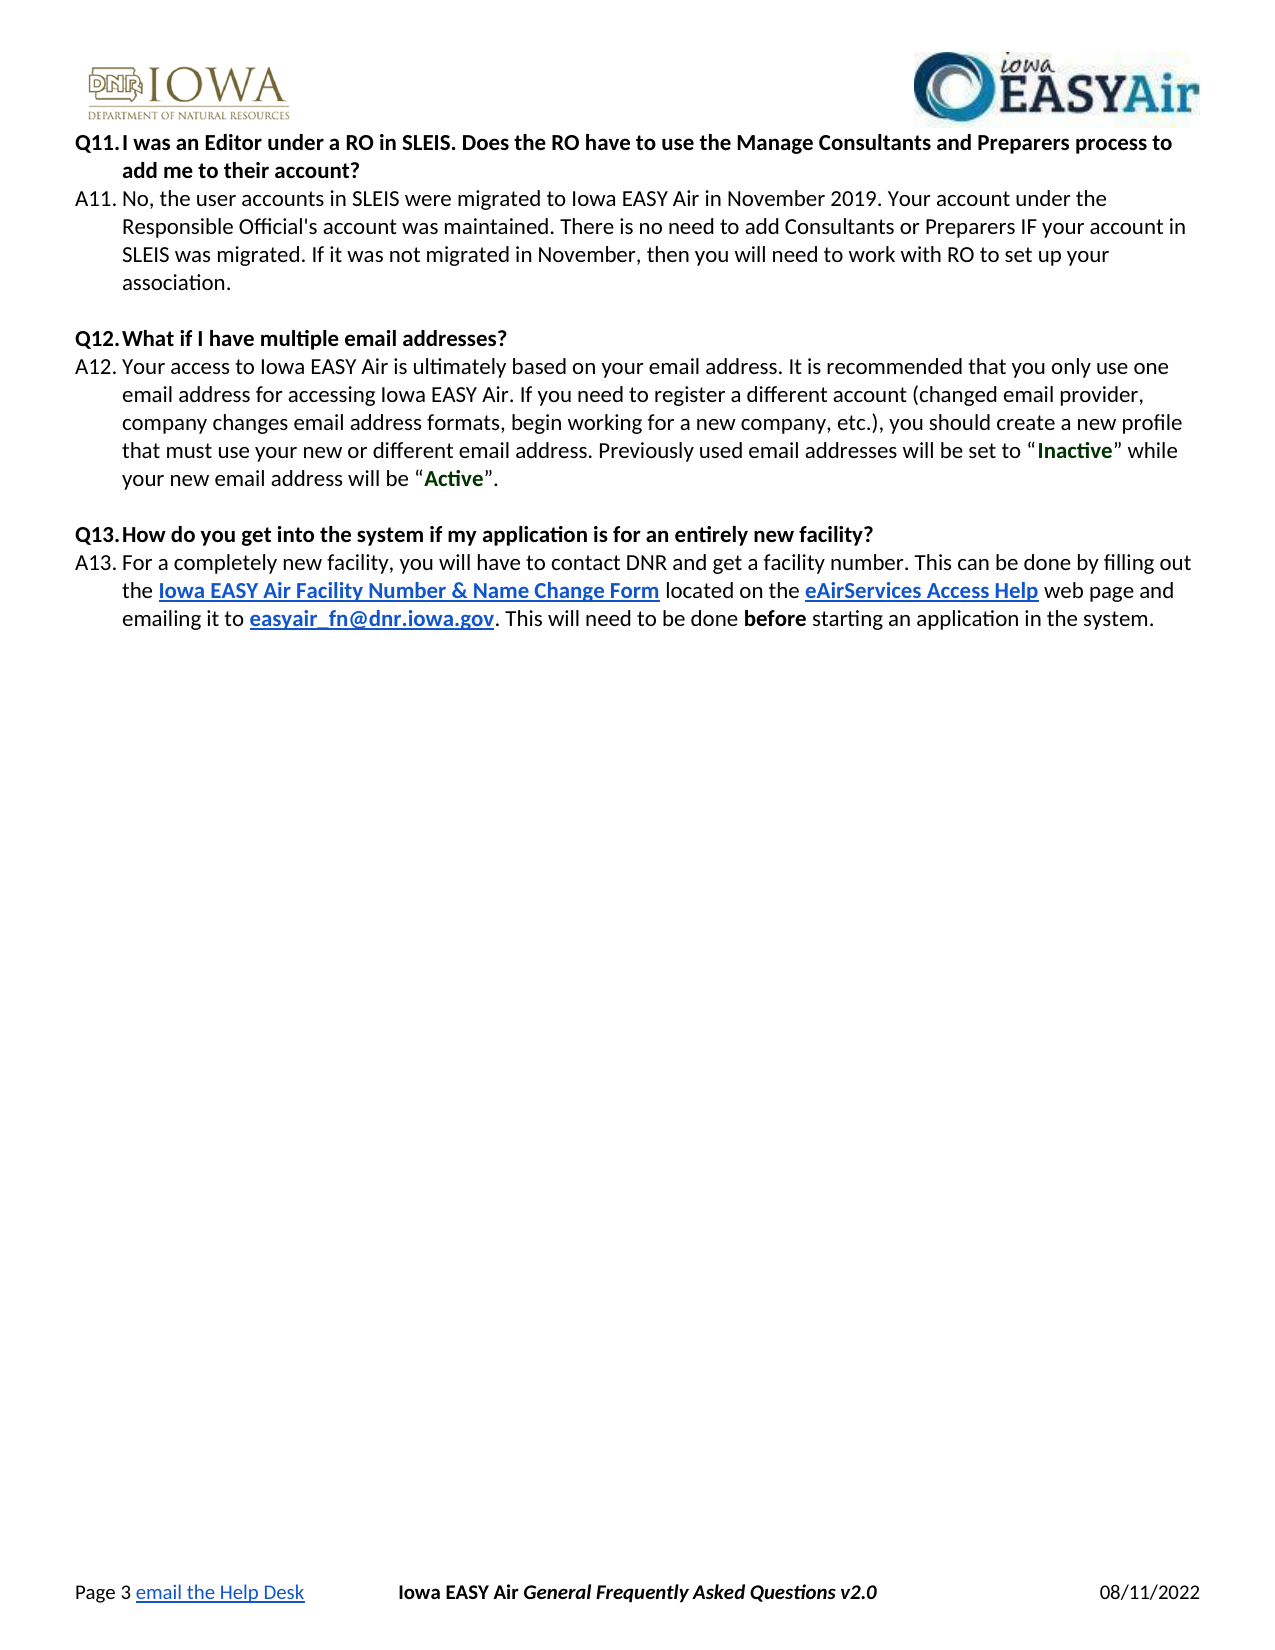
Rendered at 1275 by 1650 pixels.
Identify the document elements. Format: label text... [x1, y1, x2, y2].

text A13. For a completely new facility, you will have to contact DNR and get a facility number. This can be done by filling out the Iowa EASY Air Facility Number & Name Change Form located on the eAirServices Access Help web page and emailing it to easyair_fn@dnr.iowa.gov. This will need to be done before starting an application in the system. [75, 548, 1200, 632]
text Q12. What if I have multiple email addresses? [75, 324, 1200, 352]
text Q11. I was an Editor under a RO in SLEIS. Does the RO have to use the Manage Consultants and Preparers process to add me to their account? [75, 128, 1200, 184]
text A11. No, the user accounts in SLEIS were migrated to Iowa EASY Air in November 2019. Your account under the Responsible Official's account was maintained. There is no need to add Consultants or Preparers IF your account in SLEIS was migrated. If it was not migrated in November, then you will need to work with RO to set up your association. [75, 184, 1200, 296]
text Q13. How do you get into the system if my application is for an entirely new facility? [75, 520, 1200, 548]
picture [75, 45, 302, 128]
text A12. Your access to Iowa EASY Air is ultimately based on your email address. It is recommended that you only use one email address for accessing Iowa EASY Air. If you need to register a different account (changed email provider, company changes email address formats, begin working for a new company, etc.), you should create a new profile that must use your new or different email address. Previously used email addresses will be set to “Inactive” while your new email address will be “Active”. [75, 352, 1200, 492]
picture [914, 52, 1200, 128]
